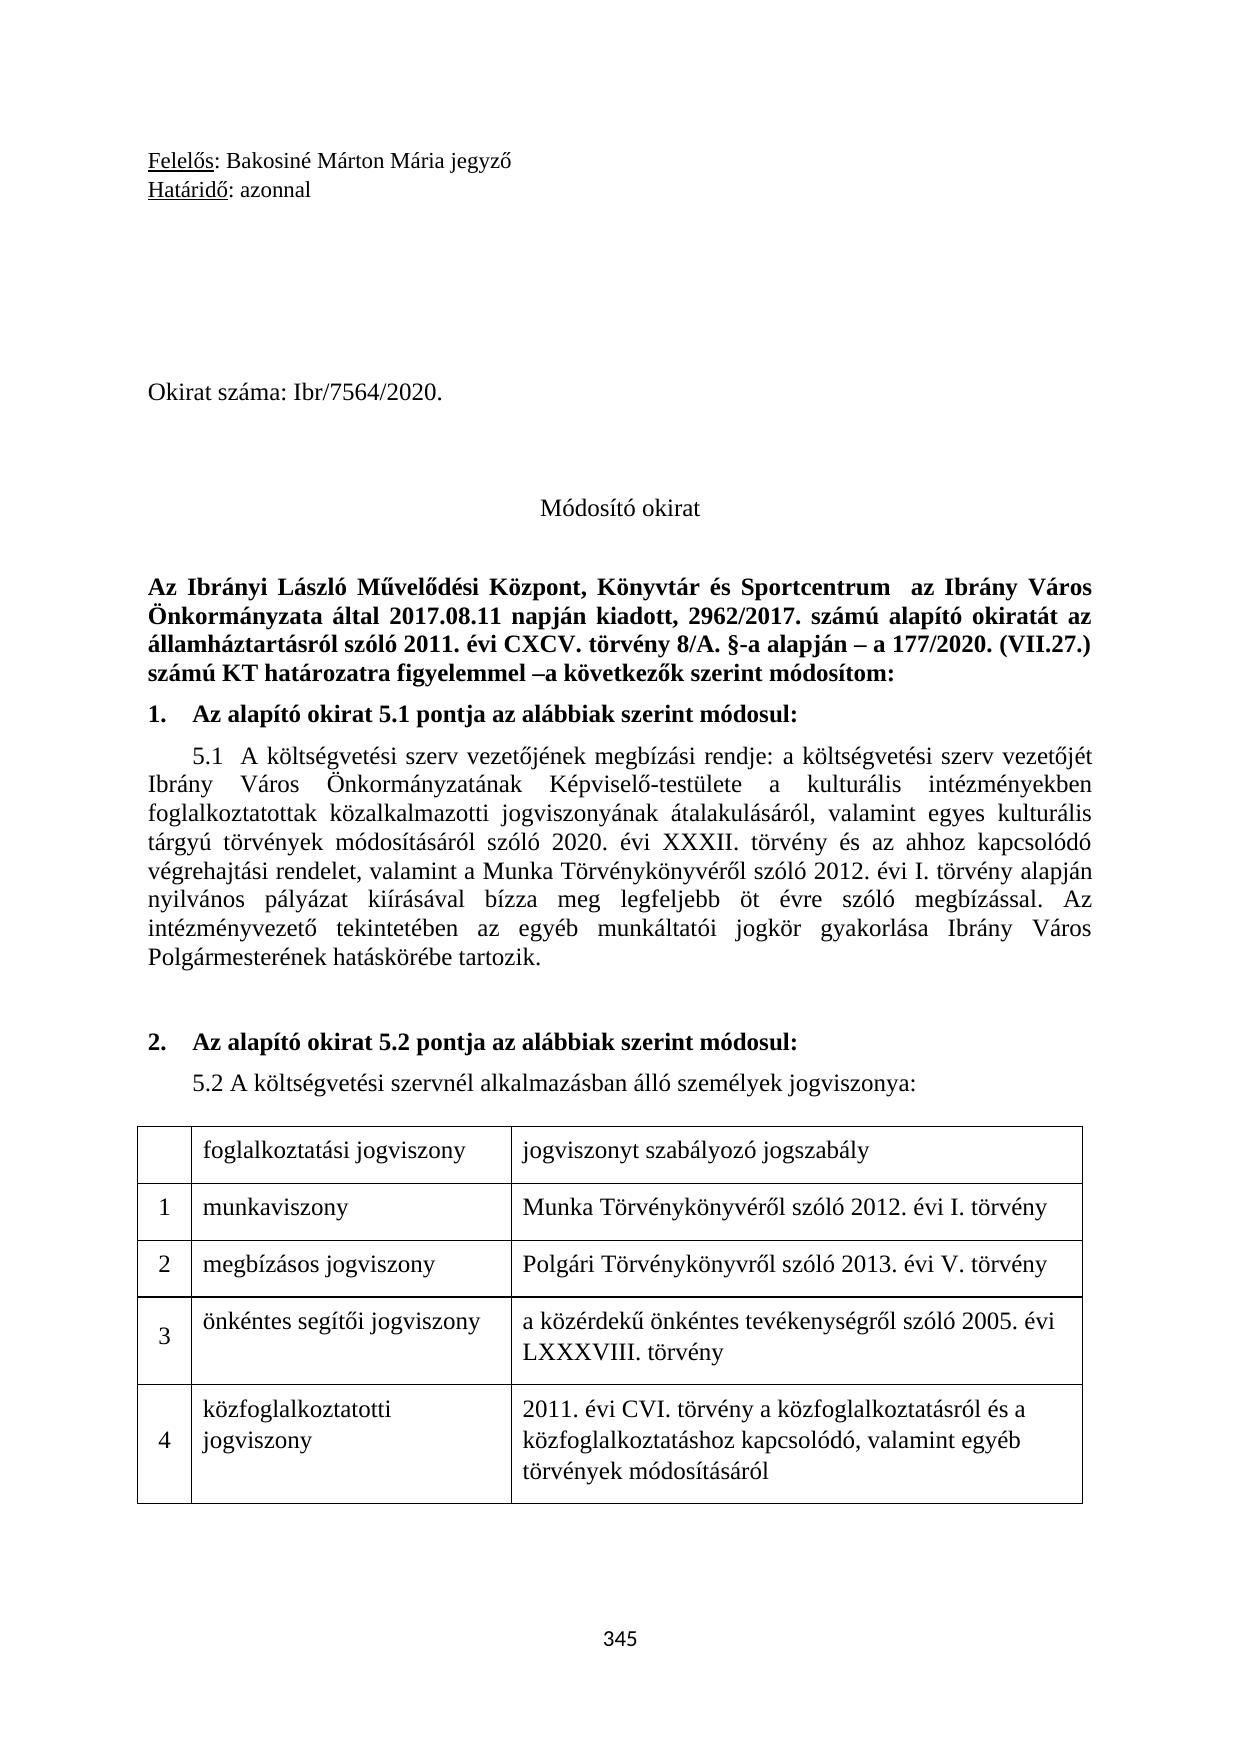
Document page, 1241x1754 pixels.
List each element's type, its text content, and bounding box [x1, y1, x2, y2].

text Az Ibrányi László Művelődési Központ, Könyvtár és Sportcentrum az Ibrány Város Önkormányzata által 2017.08.11 napján kiadott, 2962/2017. számú alapító okiratát az államháztartásról szóló 2011. évi CXCV. törvény 8/A. §-a alapján – a 177/2020. (VII.27.) számú KT határozatra figyelemmel –a következők szerint módosítom: [148, 572, 1093, 687]
text 5.1 A költségvetési szerv vezetőjének megbízási rendje: a költségvetési szerv vezetőjét Ibrány Város Önkormányzatának Képviselő-testülete a kulturális intézményekben foglalkoztatottak közalkalmazotti jogviszonyának átalakulásáról, valamint egyes kulturális tárgyú törvények módosításáról szóló 2020. évi XXXII. törvény és az ahhoz kapcsolódó végrehajtási rendelet, valamint a Munka Törvénykönyvéről szóló 2012. évi I. törvény alapján nyilvános pályázat kiírásával bízza meg legfeljebb öt évre szóló megbízással. Az intézményvezető tekintetében az egyéb munkáltatói jogkör gyakorlása Ibrány Város Polgármesterének hatáskörébe tartozik. [148, 741, 1093, 971]
text Módosító okirat [148, 493, 1093, 522]
table_cell 4 [138, 1385, 191, 1503]
list Az alapító okirat 5.1 pontja az alábbiak szerint módosul: [148, 699, 1093, 728]
table_cell 2 [138, 1241, 191, 1296]
table_cell önkéntes segítői jogviszony [192, 1298, 511, 1384]
table_cell 3 [138, 1298, 191, 1384]
table_cell 1 [138, 1184, 191, 1239]
table_cell megbízásos jogviszony [192, 1241, 511, 1296]
table_cell Munka Törvénykönyvéről szóló 2012. évi I. törvény [512, 1184, 1082, 1239]
text 5.2 A költségvetési szervnél alkalmazásban álló személyek jogviszonya: [148, 1068, 1093, 1097]
table_cell 2011. évi CVI. törvény a közfoglalkoztatásról és a közfoglalkoztatáshoz kapcsolódó, valamint egyéb törvények módosításáról [512, 1385, 1082, 1503]
table_header jogviszonyt szabályozó jogszabály [512, 1127, 1082, 1183]
text Okirat száma: Ibr/7564/2020. [148, 377, 1093, 406]
table_cell munkaviszony [192, 1184, 511, 1239]
table_cell Polgári Törvénykönyvről szóló 2013. évi V. törvény [512, 1241, 1082, 1296]
text Felelős: Bakosiné Márton Mária jegyző [148, 148, 1093, 174]
table_header foglalkoztatási jogviszony [192, 1127, 511, 1183]
text Határidő: azonnal [148, 176, 1093, 202]
table_cell a közérdekű önkéntes tevékenységről szóló 2005. évi LXXXVIII. törvény [512, 1298, 1082, 1384]
table_header [138, 1127, 191, 1183]
list Az alapító okirat 5.2 pontja az alábbiak szerint módosul: [148, 1027, 1093, 1056]
table_cell közfoglalkoztatotti jogviszony [192, 1385, 511, 1503]
